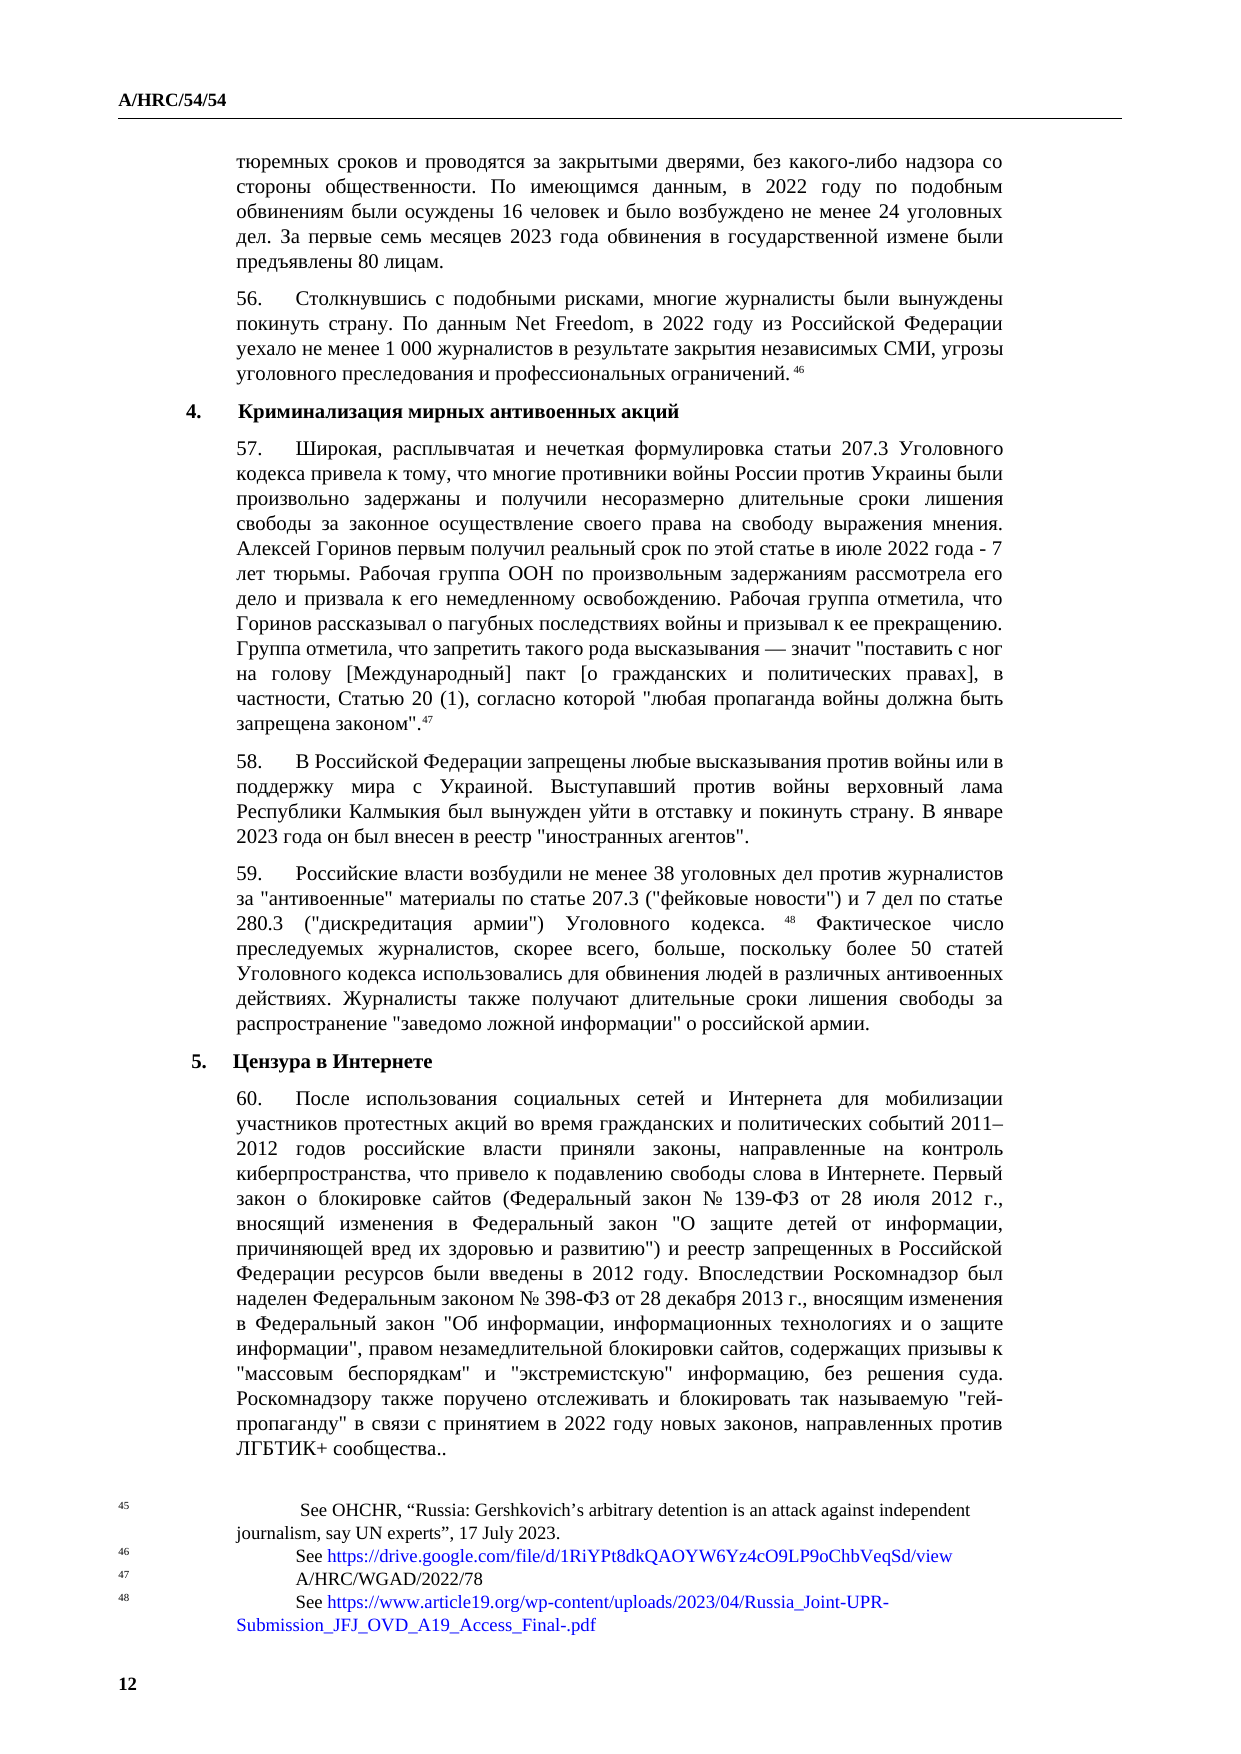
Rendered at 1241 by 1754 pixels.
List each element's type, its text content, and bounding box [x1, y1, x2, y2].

text 58. В Российской Федерации запрещены любые высказывания против войны или в поддержку мира с Украиной. Выступавший против войны верховный лама Республики Калмыкия был вынужден уйти в отставку и покинуть страну. В январе 2023 года он был внесен в реестр "иностранных агентов". [236, 748, 1004, 848]
text 59. Российские власти возбудили не менее 38 уголовных дел против журналистов за "антивоенные" материалы по статье 207.3 ("фейковые новости") и 7 дел по статье 280.3 ("дискредитация армии") Уголовного кодекса. Фактическое число преследуемых журналистов, скорее всего, больше, поскольку более 50 статей Уголовного кодекса использовались для обвинения людей в различных антивоенных действиях. Журналисты также получают длительные сроки лишения свободы за распространение "заведомо ложной информации" о российской армии. [236, 860, 1004, 1035]
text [236, 148, 1004, 273]
text 5. Цензура в Интернете [118, 1048, 1004, 1073]
text 56. Столкнувшись с подобными рисками, многие журналисты были вынуждены покинуть страну. По данным Net Freedom, в 2022 году из Российской Федерации уехало не менее 1 000 журналистов в результате закрытия независимых СМИ, угрозы уголовного преследования и профессиональных ограничений. [236, 285, 1004, 385]
text 4. Криминализация мирных антивоенных акций [118, 398, 1004, 423]
text 57. Широкая, расплывчатая и нечеткая формулировка статьи 207.3 Уголовного кодекса привела к тому, что многие противники войны России против Украины были произвольно задержаны и получили несоразмерно длительные сроки лишения свободы за законное осуществление своего права на свободу выражения мнения. Алексей Горинов первым получил реальный срок по этой статье в июле 2022 года - 7 лет тюрьмы. Рабочая группа ООН по произвольным задержаниям рассмотрела его дело и призвала к его немедленному освобождению. Рабочая группа отметила, что Горинов рассказывал о пагубных последствиях войны и призывал к ее прекращению. Группа отметила, что запретить такого рода высказывания — значит "поставить с ног на голову [Международный] пакт [о гражданских и политических правах], в частности, Статью 20 (1), согласно которой "любая пропаганда войны должна быть запрещена законом". [236, 435, 1004, 735]
text 60. После использования социальных сетей и Интернета для мобилизации участников протестных акций во время гражданских и политических событий 2011–2012 годов российские власти приняли законы, направленные на контроль киберпространства, что привело к подавлению свободы слова в Интернете. Первый закон о блокировке сайтов (Федеральный закон № 139-ФЗ от 28 июля 2012 г., вносящий изменения в Федеральный закон "О защите детей от информации, причиняющей вред их здоровью и развитию") и реестр запрещенных в Российской Федерации ресурсов были введены в 2012 году. Впоследствии Роскомнадзор был наделен Федеральным законом № 398-ФЗ от 28 декабря 2013 г., вносящим изменения в Федеральный закон "Об информации, информационных технологиях и о защите информации", правом незамедлительной блокировки сайтов, содержащих призывы к "массовым беспорядкам" и "экстремистскую" информацию, без решения суда. Роскомнадзору также поручено отслеживать и блокировать так называемую "гей-пропаганду" в связи с принятием в 2022 году новых законов, направленных против ЛГБТИК+ сообщества.. [236, 1085, 1004, 1460]
